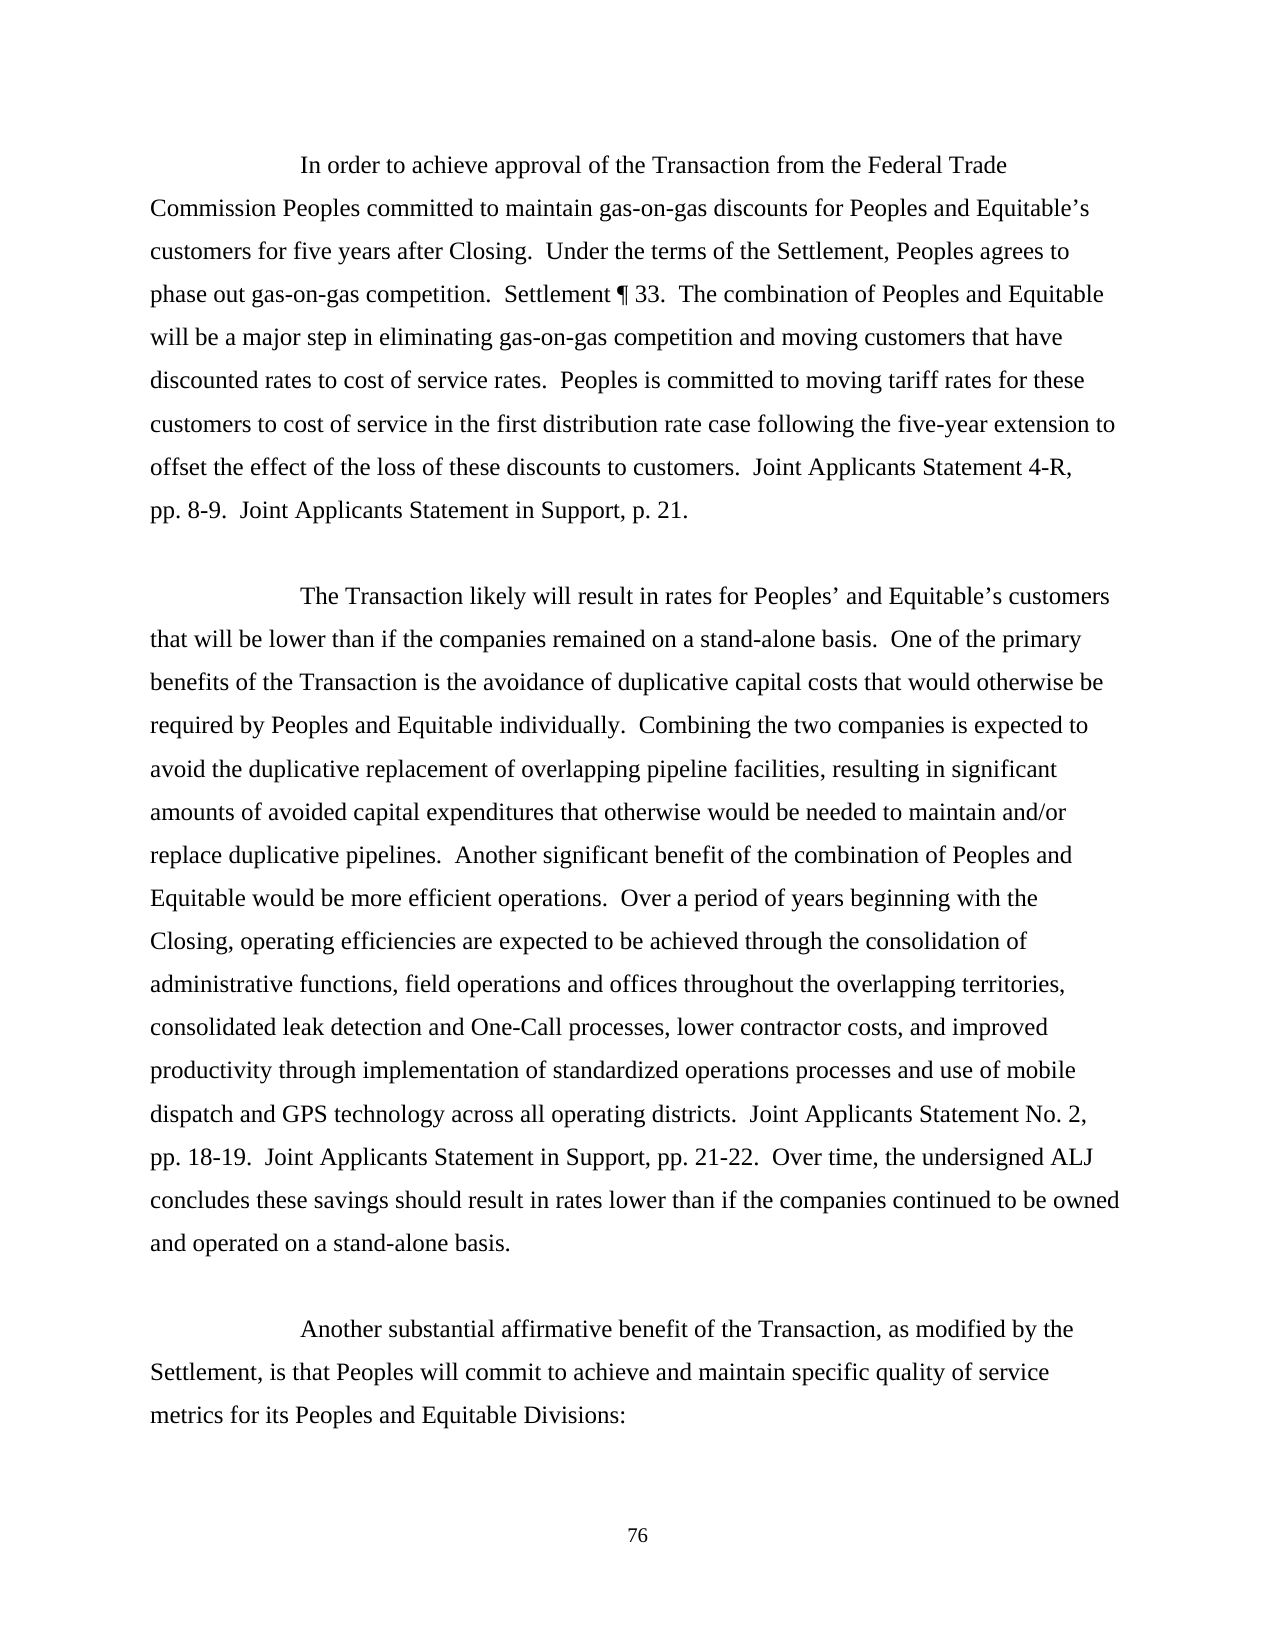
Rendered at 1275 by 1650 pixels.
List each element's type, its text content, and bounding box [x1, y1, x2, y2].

text The Transaction likely will result in rates for Peoples’ and Equitable’s customers that will be lower than if the companies remained on a stand-alone basis. One of the primary benefits of the Transaction is the avoidance of duplicative capital costs that would otherwise be required by Peoples and Equitable individually. Combining the two companies is expected to avoid the duplicative replacement of overlapping pipeline facilities, resulting in significant amounts of avoided capital expenditures that otherwise would be needed to maintain and/or replace duplicative pipelines. Another significant benefit of the combination of Peoples and Equitable would be more efficient operations. Over a period of years beginning with the Closing, operating efficiencies are expected to be achieved through the consolidation of administrative functions, field operations and offices throughout the overlapping territories, consolidated leak detection and One-Call processes, lower contractor costs, and improved productivity through implementation of standardized operations processes and use of mobile dispatch and GPS technology across all operating districts. Joint Applicants Statement No. 2, pp. 18-19. Joint Applicants Statement in Support, pp. 21-22. Over time, the undersigned ALJ concludes these savings should result in rates lower than if the companies continued to be owned and operated on a stand-alone basis. [150, 581, 1125, 1257]
text In order to achieve approval of the Transaction from the Federal Trade Commission Peoples committed to maintain gas-on-gas discounts for Peoples and Equitable’s customers for five years after Closing. Under the terms of the Settlement, Peoples agrees to phase out gas-on-gas competition. Settlement ¶ 33. The combination of Peoples and Equitable will be a major step in eliminating gas-on-gas competition and moving customers that have discounted rates to cost of service rates. Peoples is committed to moving tariff rates for these customers to cost of service in the first distribution rate case following the five-year extension to offset the effect of the loss of these discounts to customers. Joint Applicants Statement 4-R, pp. 8-9. Joint Applicants Statement in Support, p. 21. [150, 150, 1125, 524]
text Another substantial affirmative benefit of the Transaction, as modified by the Settlement, is that Peoples will commit to achieve and maintain specific quality of service metrics for its Peoples and Equitable Divisions: [150, 1314, 1125, 1430]
